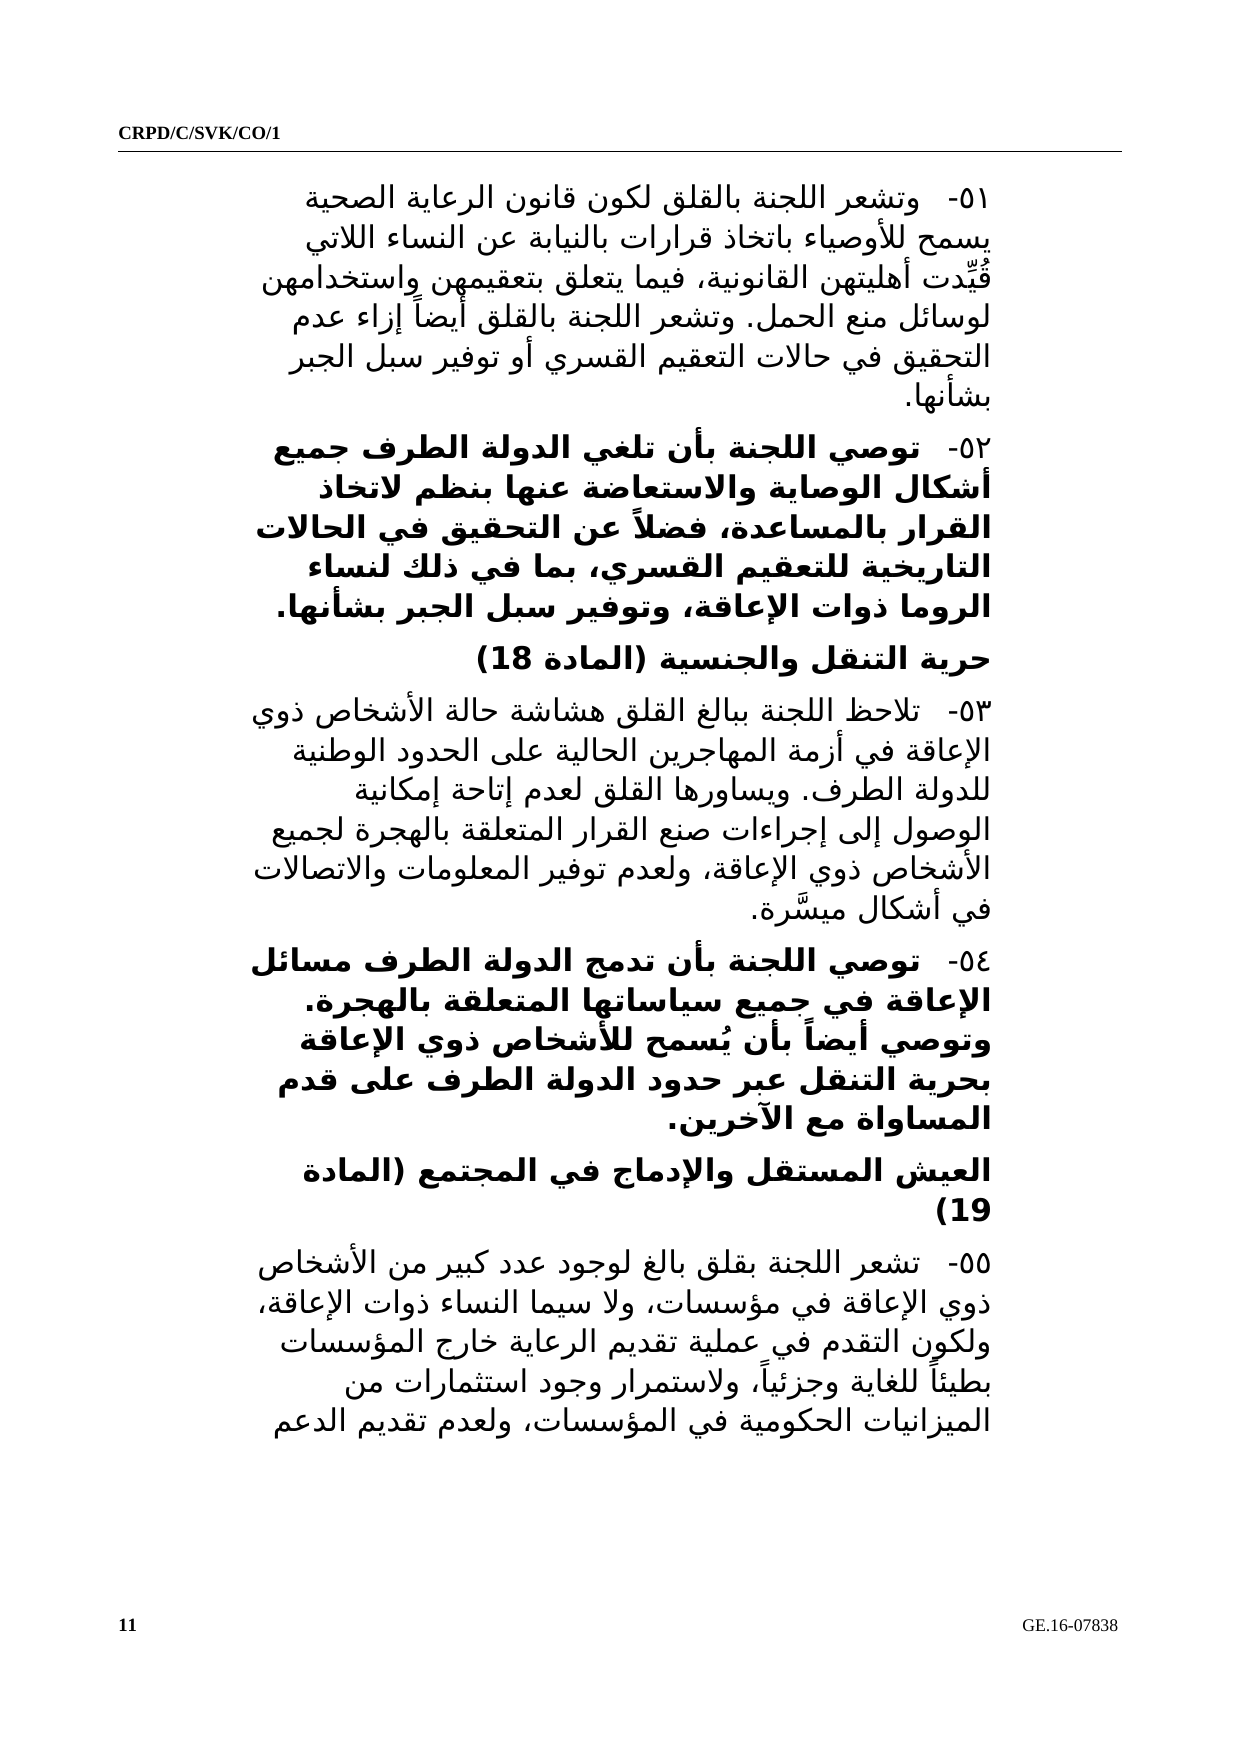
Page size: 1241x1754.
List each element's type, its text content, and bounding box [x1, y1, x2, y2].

text حرية التنقل والجنسية (المادة 18) [248, 638, 1122, 677]
text العيش المستقل والإدماج في المجتمع (المادة 19) [248, 1150, 1122, 1229]
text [248, 1242, 992, 1440]
text ٥٢- توصي اللجنة بأن تلغي الدولة الطرف جميع أشكال الوصاية والاستعاضة عنها بنظم لاتخاذ القرار بالمساعدة، فضلاً عن التحقيق في الحالات التاريخية للتعقيم القسري، بما في ذلك لنساء الروما ذوات الإعاقة، وتوفير سبل الجبر بشأنها. [248, 427, 992, 625]
text ٥٣- تلاحظ اللجنة ببالغ القلق هشاشة حالة الأشخاص ذوي الإعاقة في أزمة المهاجرين الحالية على الحدود الوطنية للدولة الطرف. ويساورها القلق لعدم إتاحة إمكانية الوصول إلى إجراءات صنع القرار المتعلقة بالهجرة لجميع الأشخاص ذوي الإعاقة، ولعدم توفير المعلومات والاتصالات في أشكال ميسَّرة. [248, 690, 992, 927]
text ٥١- وتشعر اللجنة بالقلق لكون قانون الرعاية الصحية يسمح للأوصياء باتخاذ قرارات بالنيابة عن النساء اللاتي قُيِّدت أهليتهن القانونية، فيما يتعلق بتعقيمهن واستخدامهن لوسائل منع الحمل. وتشعر اللجنة بالقلق أيضاً إزاء عدم التحقيق في حالات التعقيم القسري أو توفير سبل الجبر بشأنها. [248, 177, 992, 415]
text ٥٤- توصي اللجنة بأن تدمج الدولة الطرف مسائل الإعاقة في جميع سياساتها المتعلقة بالهجرة. وتوصي أيضاً بأن يُسمح للأشخاص ذوي الإعاقة بحرية التنقل عبر حدود الدولة الطرف على قدم المساواة مع الآخرين. [248, 940, 992, 1138]
